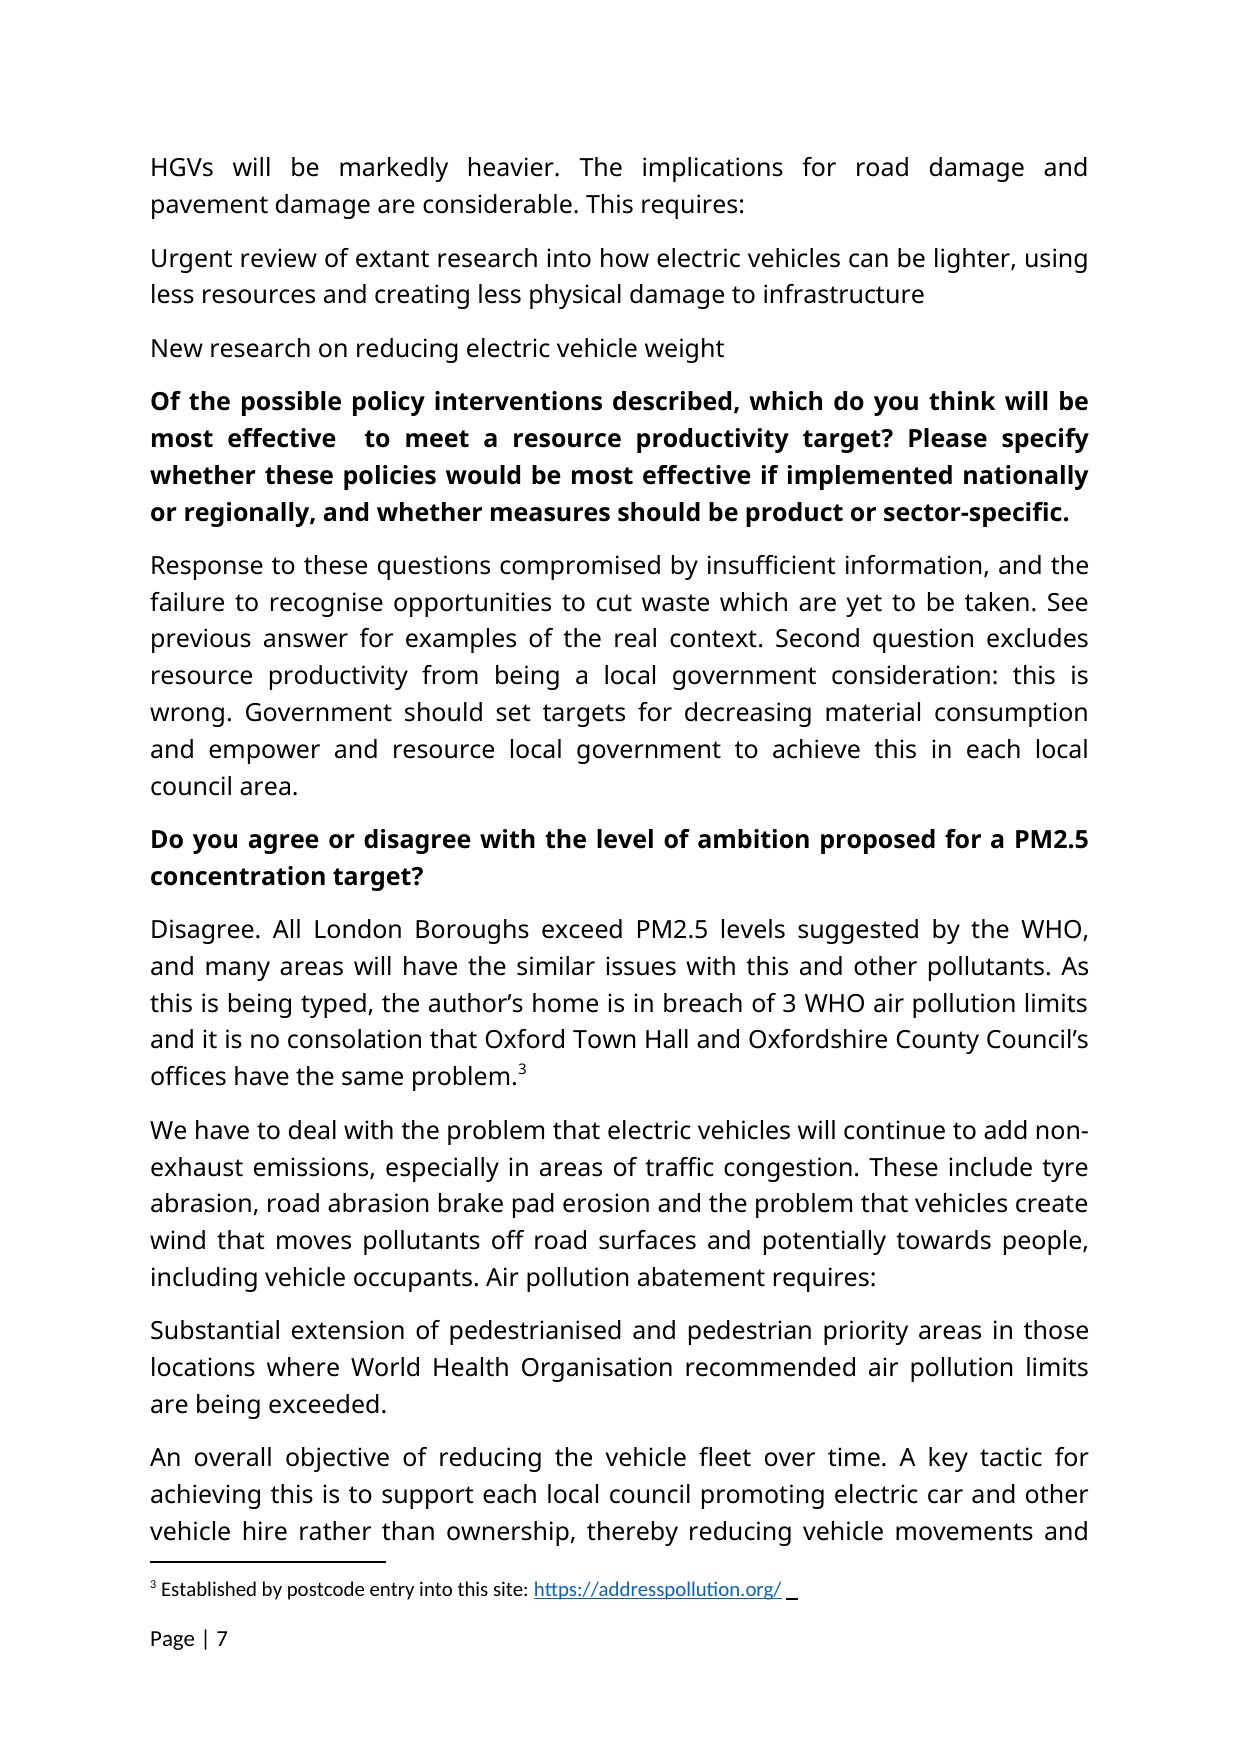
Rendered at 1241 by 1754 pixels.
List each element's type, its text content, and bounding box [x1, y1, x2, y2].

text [150, 150, 1090, 221]
text Disagree. All London Boroughs exceed PM2.5 levels suggested by the WHO, and many areas will have the similar issues with this and other pollutants. As this is being typed, the author’s home is in breach of 3 WHO air pollution limits and it is no consolation that Oxford Town Hall and Oxfordshire County Council’s offices have the same problem. [150, 912, 1090, 1093]
text We have to deal with the problem that electric vehicles will continue to add non-exhaust emissions, especially in areas of traffic congestion. These include tyre abrasion, road abrasion brake pad erosion and the problem that vehicles create wind that moves pollutants off road surfaces and potentially towards people, including vehicle occupants. Air pollution abatement requires: [150, 1112, 1090, 1293]
text Of the possible policy interventions described, which do you think will be most effective to meet a resource productivity target? Please specify whether these policies would be most effective if implemented nationally or regionally, and whether measures should be product or sector-specific. [150, 384, 1090, 528]
text Response to these questions compromised by insufficient information, and the failure to recognise opportunities to cut waste which are yet to be taken. See previous answer for examples of the real context. Second question excludes resource productivity from being a local government consideration: this is wrong. Government should set targets for decreasing material consumption and empower and resource local government to achieve this in each local council area. [150, 548, 1090, 802]
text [150, 1440, 1090, 1547]
text Do you agree or disagree with the level of ambition proposed for a PM2.5 concentration target? [150, 822, 1090, 892]
text Substantial extension of pedestrianised and pedestrian priority areas in those locations where World Health Organisation recommended air pollution limits are being exceeded. [150, 1313, 1090, 1421]
text New research on reducing electric vehicle weight [150, 330, 1090, 364]
text Urgent review of extant research into how electric vehicles can be lighter, using less resources and creating less physical damage to infrastructure [150, 240, 1090, 311]
